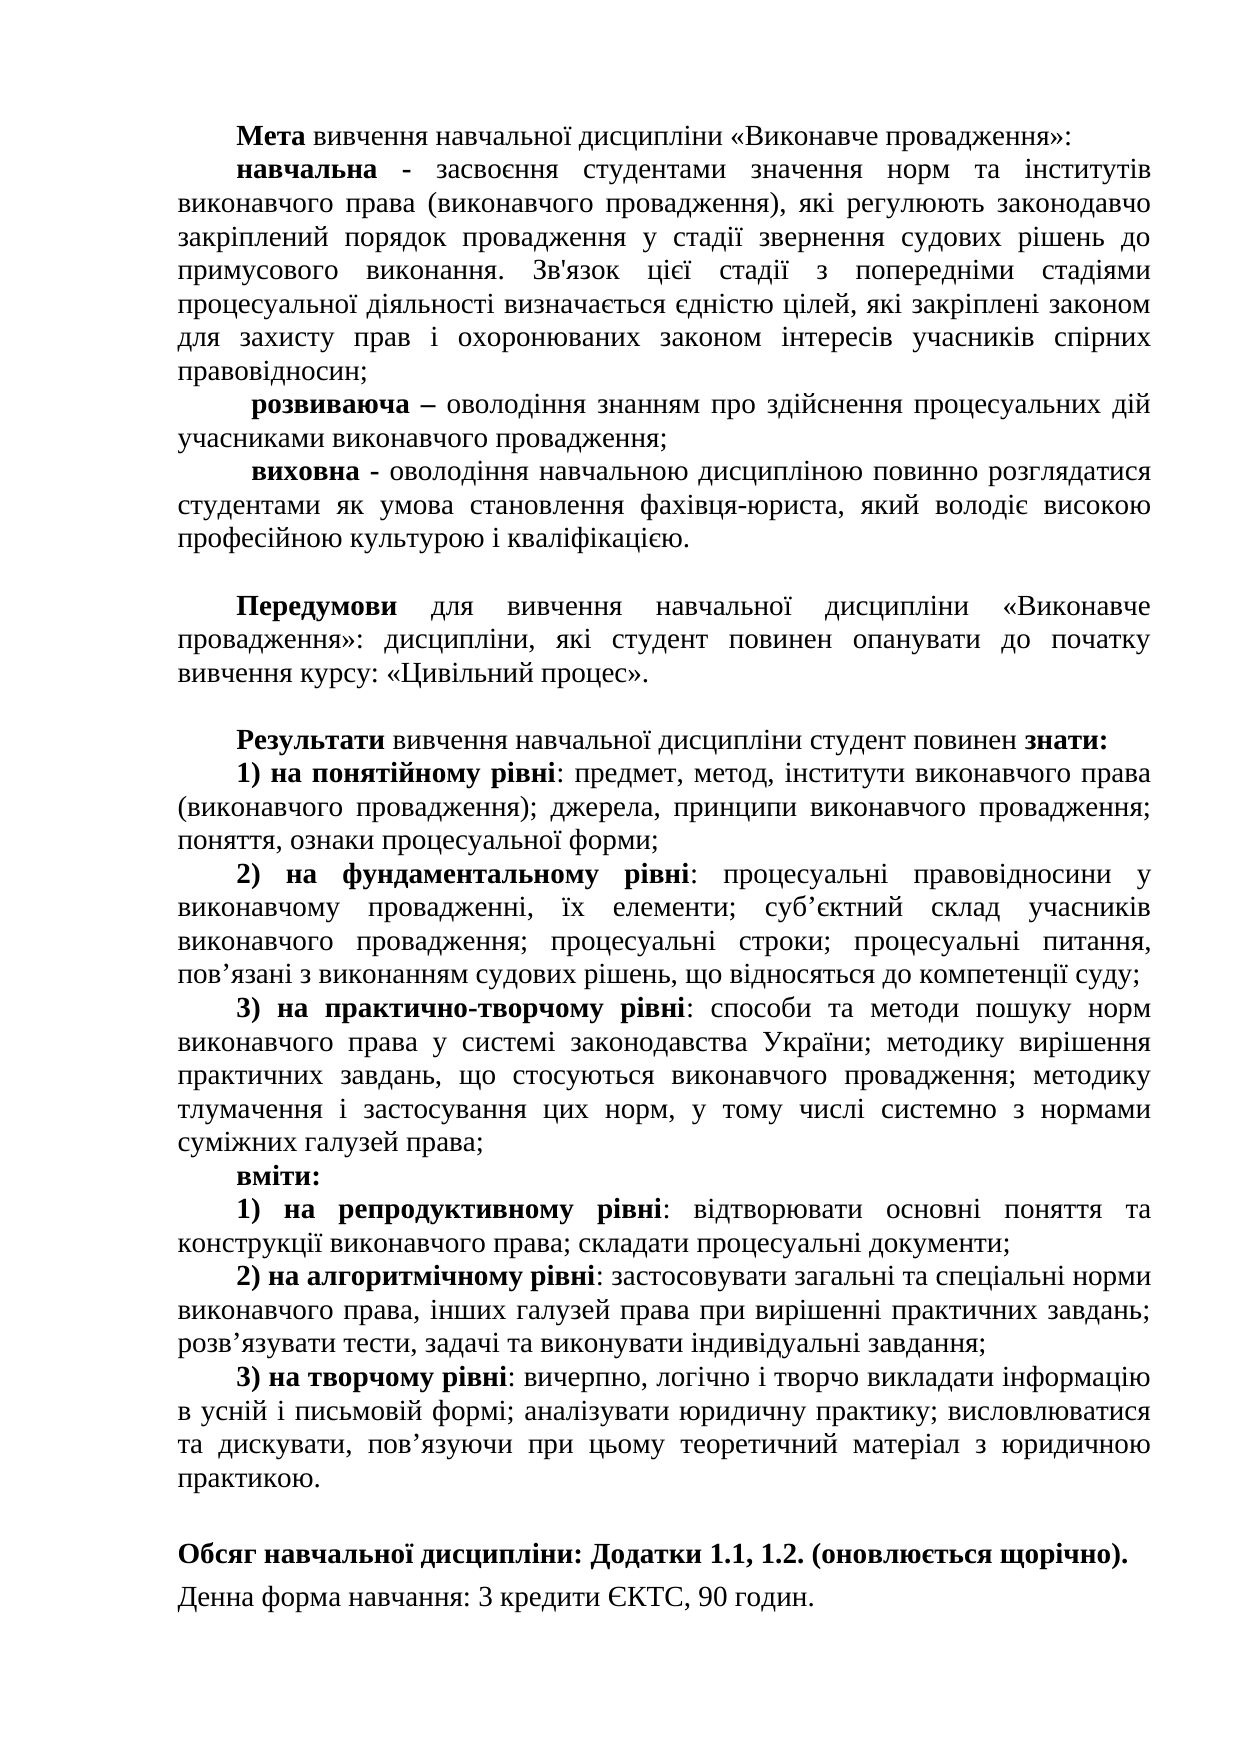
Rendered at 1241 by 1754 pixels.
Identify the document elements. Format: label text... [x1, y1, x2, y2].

text розвиваюча – оволодіння знанням про здійснення процесуальних дій учасниками виконавчого провадження; [177, 386, 1152, 453]
text вміти: [177, 1158, 1152, 1191]
text 3) на практично-творчому рівні: способи та методи пошуку норм виконавчого права у системі законодавства України; методику вирішення практичних завдань, що стосуються виконавчого провадження; методику тлумачення і застосування цих норм, у тому числі системно з нормами суміжних галузей права; [177, 990, 1152, 1158]
text 1) на понятійному рівні: предмет, метод, інститути виконавчого права (виконавчого провадження); джерела, принципи виконавчого провадження; поняття, ознаки процесуальної форми; [177, 755, 1152, 856]
text 1) на репродуктивному рівні: відтворювати основні поняття та конструкції виконавчого права; складати процесуальні документи; [177, 1191, 1152, 1258]
text навчальна - засвоєння студентами значення норм та інститутів виконавчого права (виконавчого провадження), які регулюють законодавчо закріплений порядок провадження у стадії звернення судових рішень до примусового виконання. Зв'язок цієї стадії з попередніми стадіями процесуальної діяльності визначається єдністю цілей, які закріплені законом для захисту прав і охоронюваних законом інтересів учасників спірних правовідносин; [177, 152, 1152, 386]
text виховна - оволодіння навчальною дисципліною повинно розглядатися студентами як умова становлення фахівця-юриста, який володіє високою професійною культурою і кваліфікацією. [177, 453, 1152, 554]
text 2) на фундаментальному рівні: процесуальні правовідносини у виконавчому провадженні, їх елементи; суб’єктний склад учасників виконавчого провадження; процесуальні строки; процесуальні питання, пов’язані з виконанням судових рішень, що відносяться до компетенції суду; [177, 856, 1152, 990]
text 3) на творчому рівні: вичерпно, логічно і творчо викладати інформацію в усній і письмовій формі; аналізувати юридичну практику; висловлюватися та дискувати, пов’язуючи при цьому теоретичний матеріал з юридичною практикою. [177, 1359, 1152, 1493]
text Передумови для вивчення навчальної дисципліни «Виконавче провадження»: дисципліни, які студент повинен опанувати до початку вивчення курсу: «Цивільний процес». [177, 588, 1152, 688]
text Мета вивчення навчальної дисципліни «Виконавче провадження»: [177, 118, 1152, 152]
text Обсяг навчальної дисципліни: Додатки 1.1, 1.2. (оновлюється щорічно). [177, 1536, 1152, 1570]
text Результати вивчення навчальної дисципліни студент повинен знати: [177, 722, 1152, 755]
text Денна форма навчання: 3 кредити ЄКТС, 90 годин. [177, 1579, 1152, 1613]
text 2) на алгоритмічному рівні: застосовувати загальні та спеціальні норми виконавчого права, інших галузей права при вирішенні практичних завдань; розв’язувати тести, задачі та виконувати індивідуальні завдання; [177, 1258, 1152, 1359]
